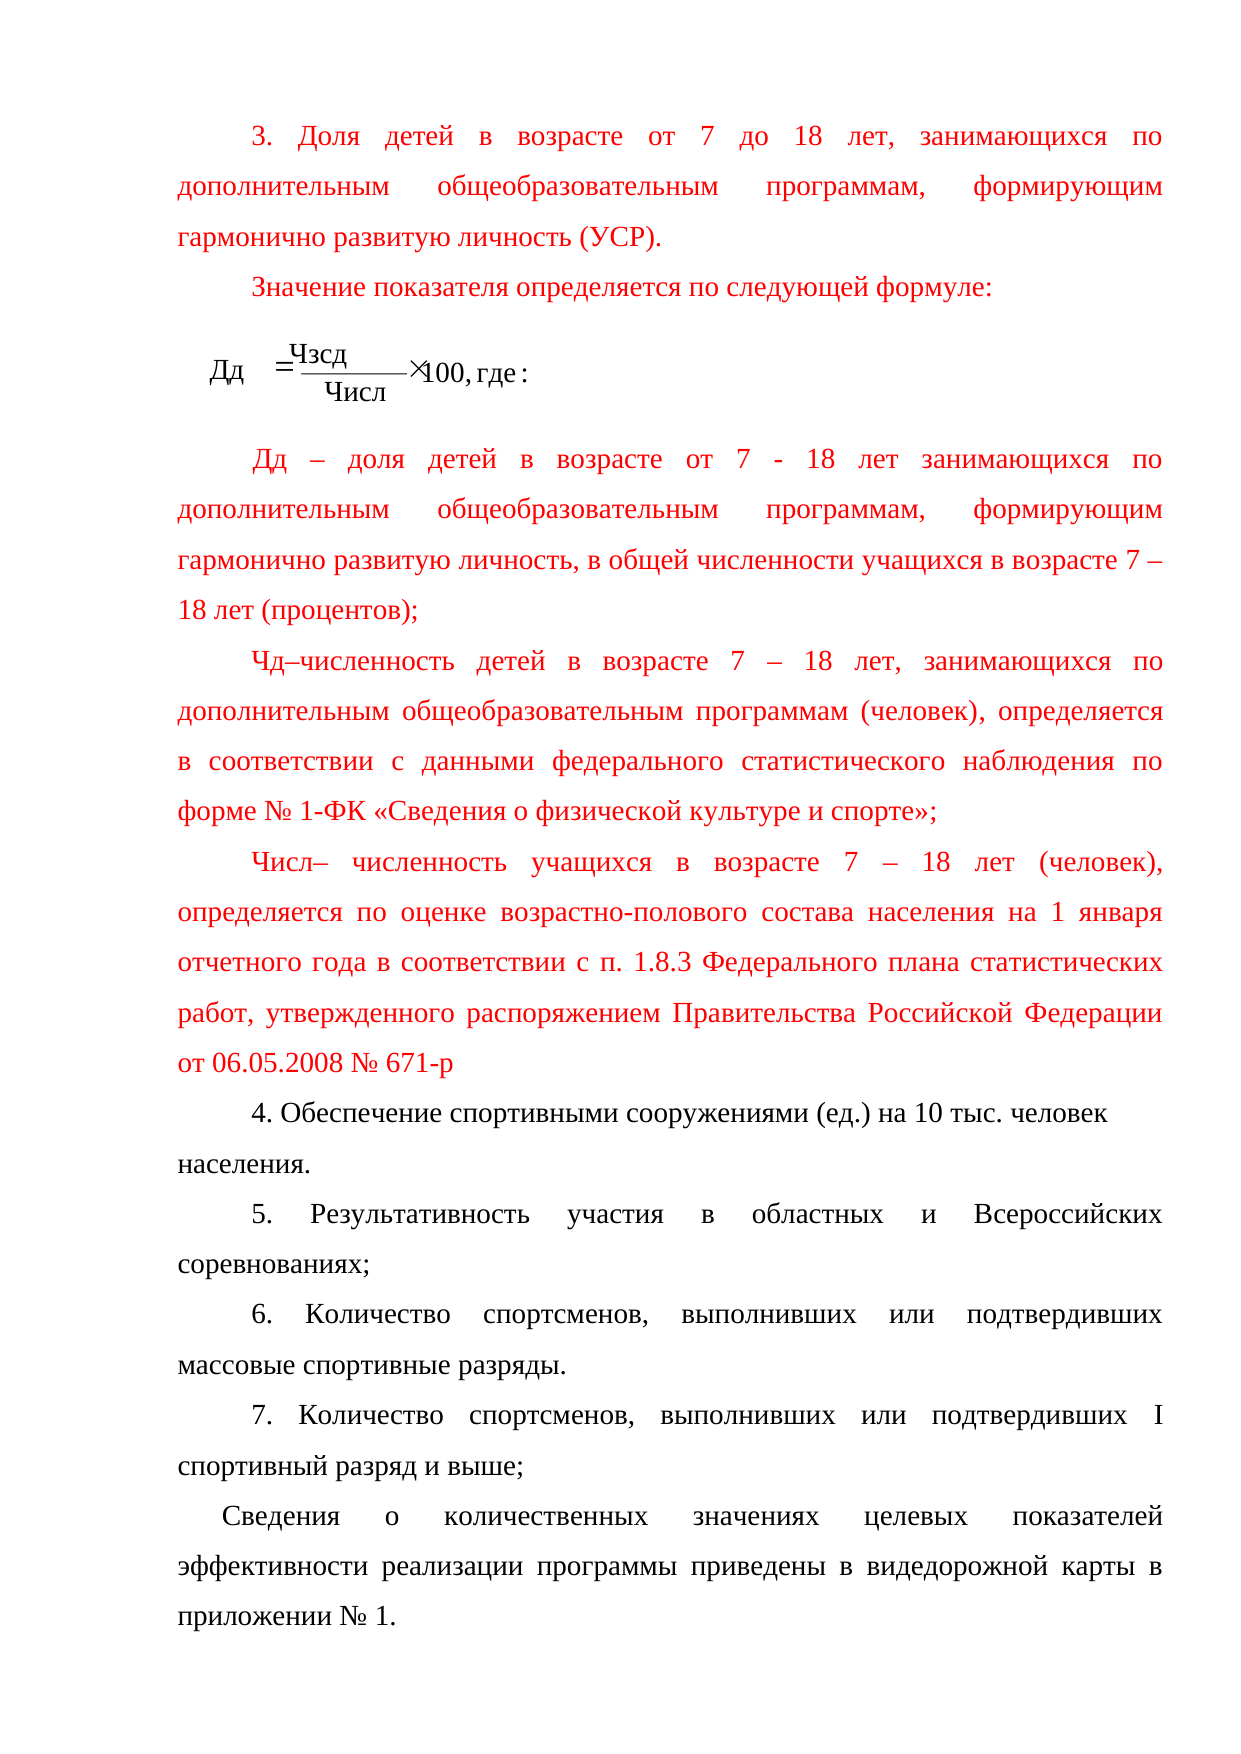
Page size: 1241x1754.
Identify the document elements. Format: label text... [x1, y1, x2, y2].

text Числ– численность учащихся в возрасте 7 – 18 лет (человек), определяется по оценке возрастно-полового состава населения на 1 января отчетного года в соответствии с п. 1.8.3 Федерального плана статистических работ, утвержденного распоряжением Правительства Российской Федерации от 06.05.2008 № 671-р [177, 844, 1163, 1079]
text Чд–численность детей в возрасте 7 – 18 лет, занимающихся по дополнительным общеобразовательным программам (человек), определяется в соответствии с данными федерального статистического наблюдения по форме № 1-ФК «Сведения о физической культуре и спорте»; [177, 643, 1163, 827]
text 3. Доля детей в возрасте от 7 до 18 лет, занимающихся по дополнительным общеобразовательным программам, формирующим гармонично развитую личность (УСР). [177, 118, 1163, 252]
text 5. Результативность участия в областных и Всероссийских соревнованиях; [177, 1196, 1163, 1280]
text 4. Обеспечение спортивными сооружениями (ед.) на 10 тыс. человек населения. [177, 1095, 1163, 1179]
text Дд – доля детей в возрасте от 7 - 18 лет занимающихся по дополнительным общеобразовательным программам, формирующим гармонично развитую личность, в общей численности учащихся в возрасте 7 – 18 лет (процентов); [177, 441, 1163, 626]
text Значение показателя определяется по следующей формуле: [177, 269, 1163, 303]
text Сведения о количественных значениях целевых показателей эффективности реализации программы приведены в видедорожной карты в приложении № 1. [177, 1498, 1163, 1632]
text 6. Количество спортсменов, выполнивших или подтвердивших массовые спортивные разряды. [177, 1297, 1163, 1381]
text 7. Количество спортсменов, выполнивших или подтвердивших I спортивный разряд и выше; [177, 1397, 1163, 1481]
